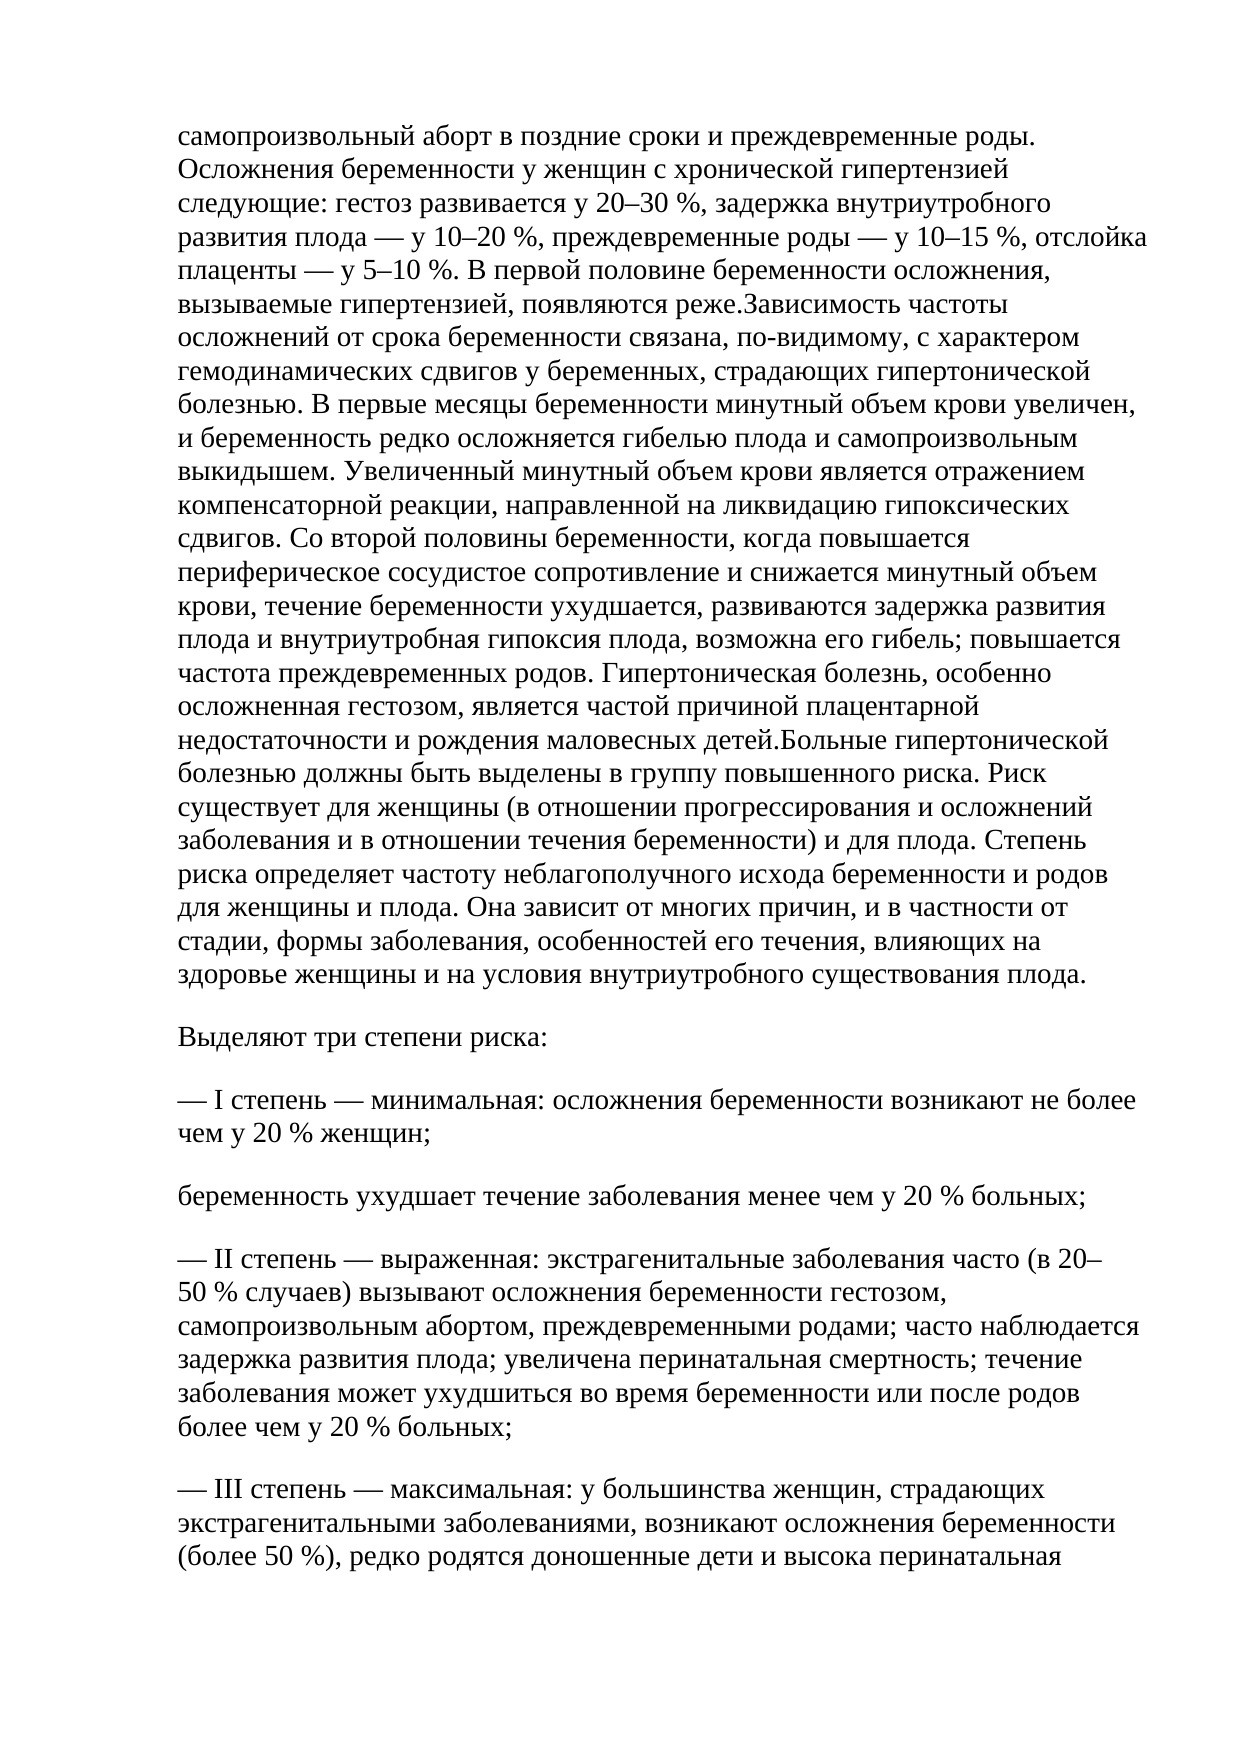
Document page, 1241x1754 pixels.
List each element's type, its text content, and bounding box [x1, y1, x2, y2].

text беременность ухудшает течение заболевания менее чем у 20 % больных; [177, 1178, 1152, 1212]
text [177, 1471, 1152, 1572]
text — I степень — минимальная: осложнения беременности возникают не более чем у 20 % женщин; [177, 1082, 1152, 1149]
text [177, 118, 1152, 990]
text — II степень — выраженная: экстрагенитальные заболевания часто (в 20–50 % случаев) вызывают осложнения беременности гестозом, самопроизвольным абортом, преждевременными родами; часто наблюдается задержка развития плода; увеличена перинатальная смертность; течение заболевания может ухудшиться во время беременности или после родов более чем у 20 % больных; [177, 1241, 1152, 1442]
text Выделяют три степени риска: [177, 1019, 1152, 1053]
